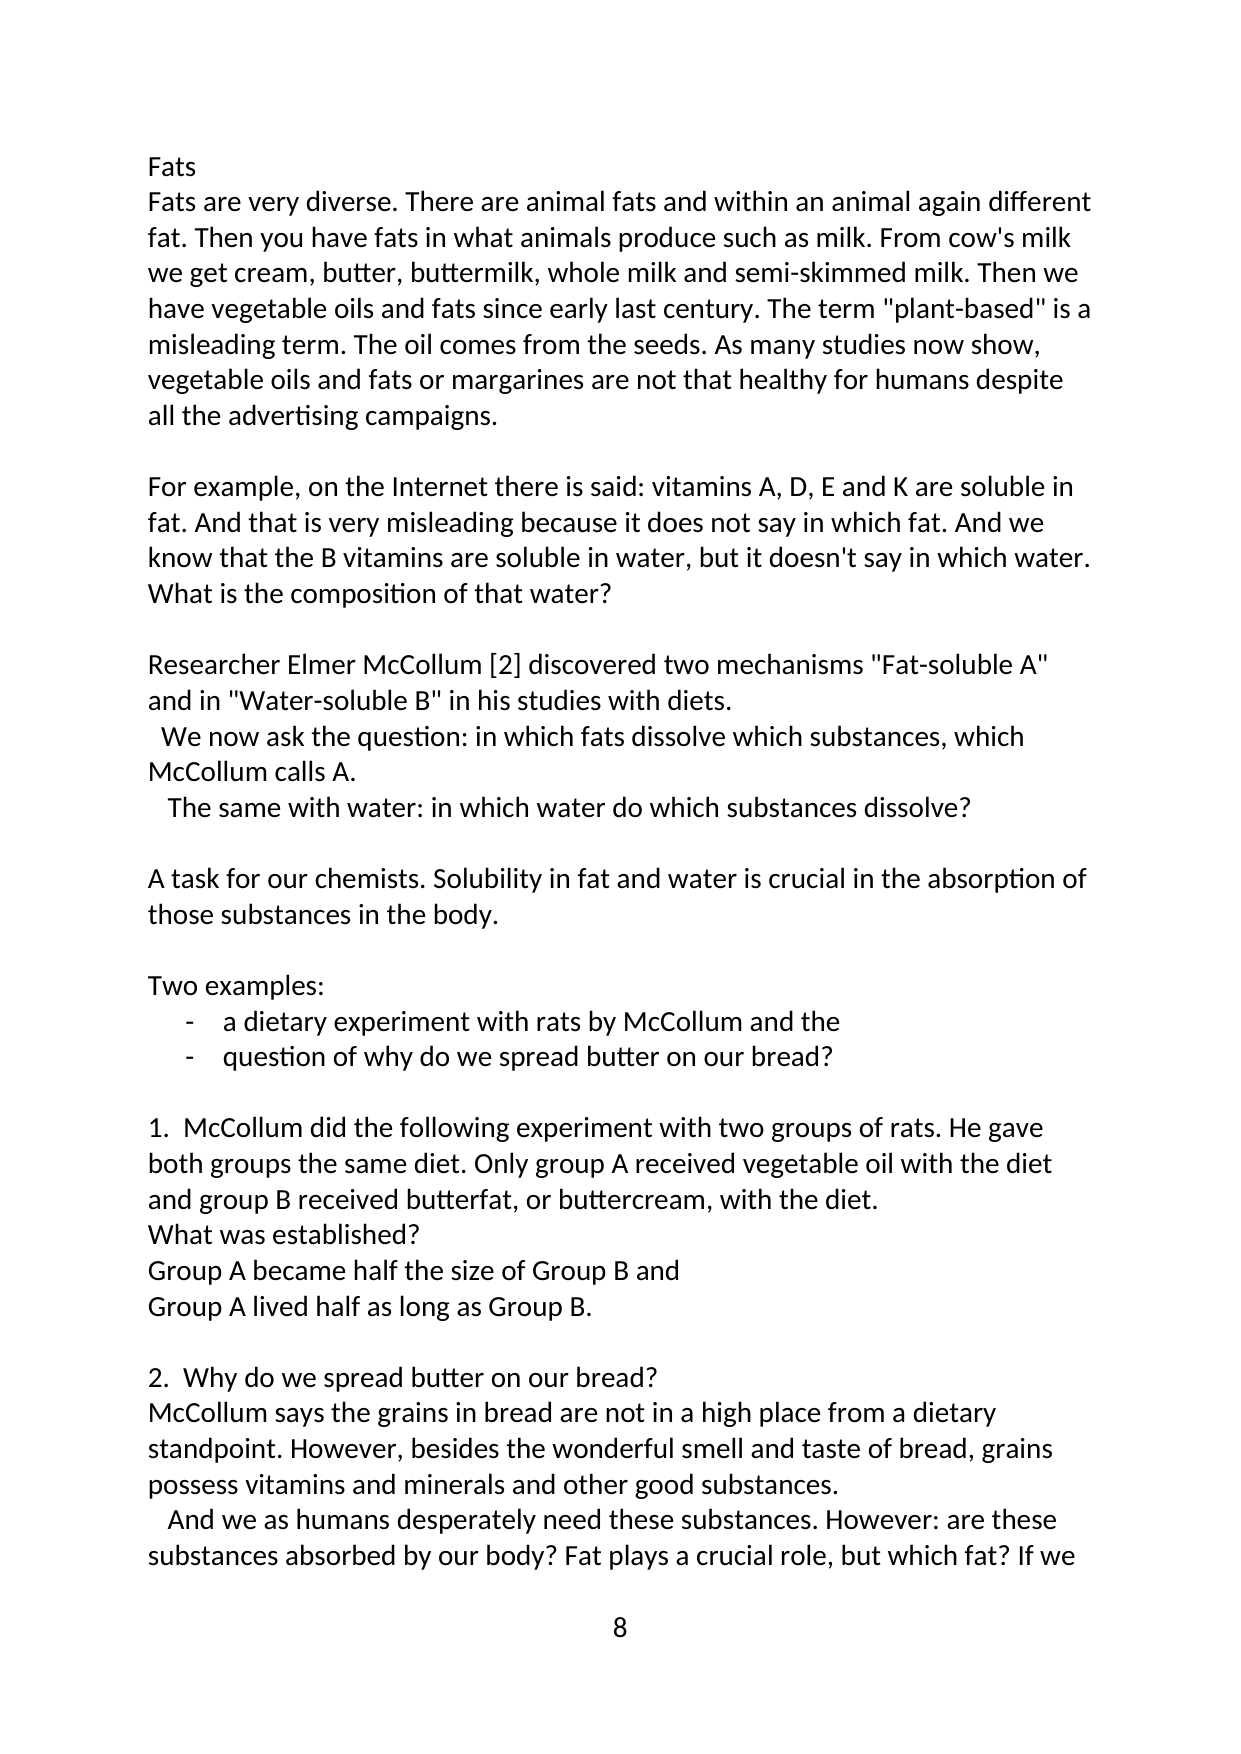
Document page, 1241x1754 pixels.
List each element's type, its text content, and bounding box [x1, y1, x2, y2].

text Fats are very diverse. There are animal fats and within an animal again different fat. Then you have fats in what animals produce such as milk. From cow's milk we get cream, butter, buttermilk, whole milk and semi-skimmed milk. Then we have vegetable oils and fats since early last century. The term "plant-based" is a misleading term. The oil comes from the seeds. As many studies now show, vegetable oils and fats or margarines are not that healthy for humans despite all the advertising campaigns. [148, 183, 1093, 433]
text The same with water: in which water do which substances dissolve? [148, 789, 1093, 824]
text McCollum says the grains in bread are not in a high place from a dietary [148, 1394, 1093, 1430]
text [148, 1501, 1093, 1573]
list question of why do we spread butter on our bread? [185, 1038, 1093, 1074]
text What was established? [148, 1216, 1093, 1252]
text For example, on the Internet there is said: vitamins A, D, E and K are soluble in fat. And that is very misleading because it does not say in which fat. And we know that the B vitamins are soluble in water, but it doesn't say in which water. [148, 468, 1093, 575]
text Researcher Elmer McCollum [2] discovered two mechanisms "Fat-soluble A" and in "Water-soluble B" in his studies with diets. [148, 646, 1093, 718]
text standpoint. However, besides the wonderful smell and taste of bread, grains possess vitamins and minerals and other good substances. [148, 1430, 1093, 1501]
text Two examples: [148, 967, 1093, 1003]
text We now ask the question: in which fats dissolve which substances, which McCollum calls A. [148, 718, 1093, 789]
list a dietary experiment with rats by McCollum and the [185, 1003, 1093, 1038]
text A task for our chemists. Solubility in fat and water is crucial in the absorption of those substances in the body. [148, 860, 1093, 931]
text What is the composition of that water? [148, 575, 1093, 611]
text 2. Why do we spread butter on our bread? [148, 1359, 1093, 1394]
text Fats [148, 148, 1093, 183]
text Group A became half the size of Group B and [148, 1252, 1093, 1288]
text 1. McCollum did the following experiment with two groups of rats. He gave both groups the same diet. Only group A received vegetable oil with the diet and group B received butterfat, or buttercream, with the diet. [148, 1109, 1093, 1216]
text Group A lived half as long as Group B. [148, 1288, 1093, 1323]
